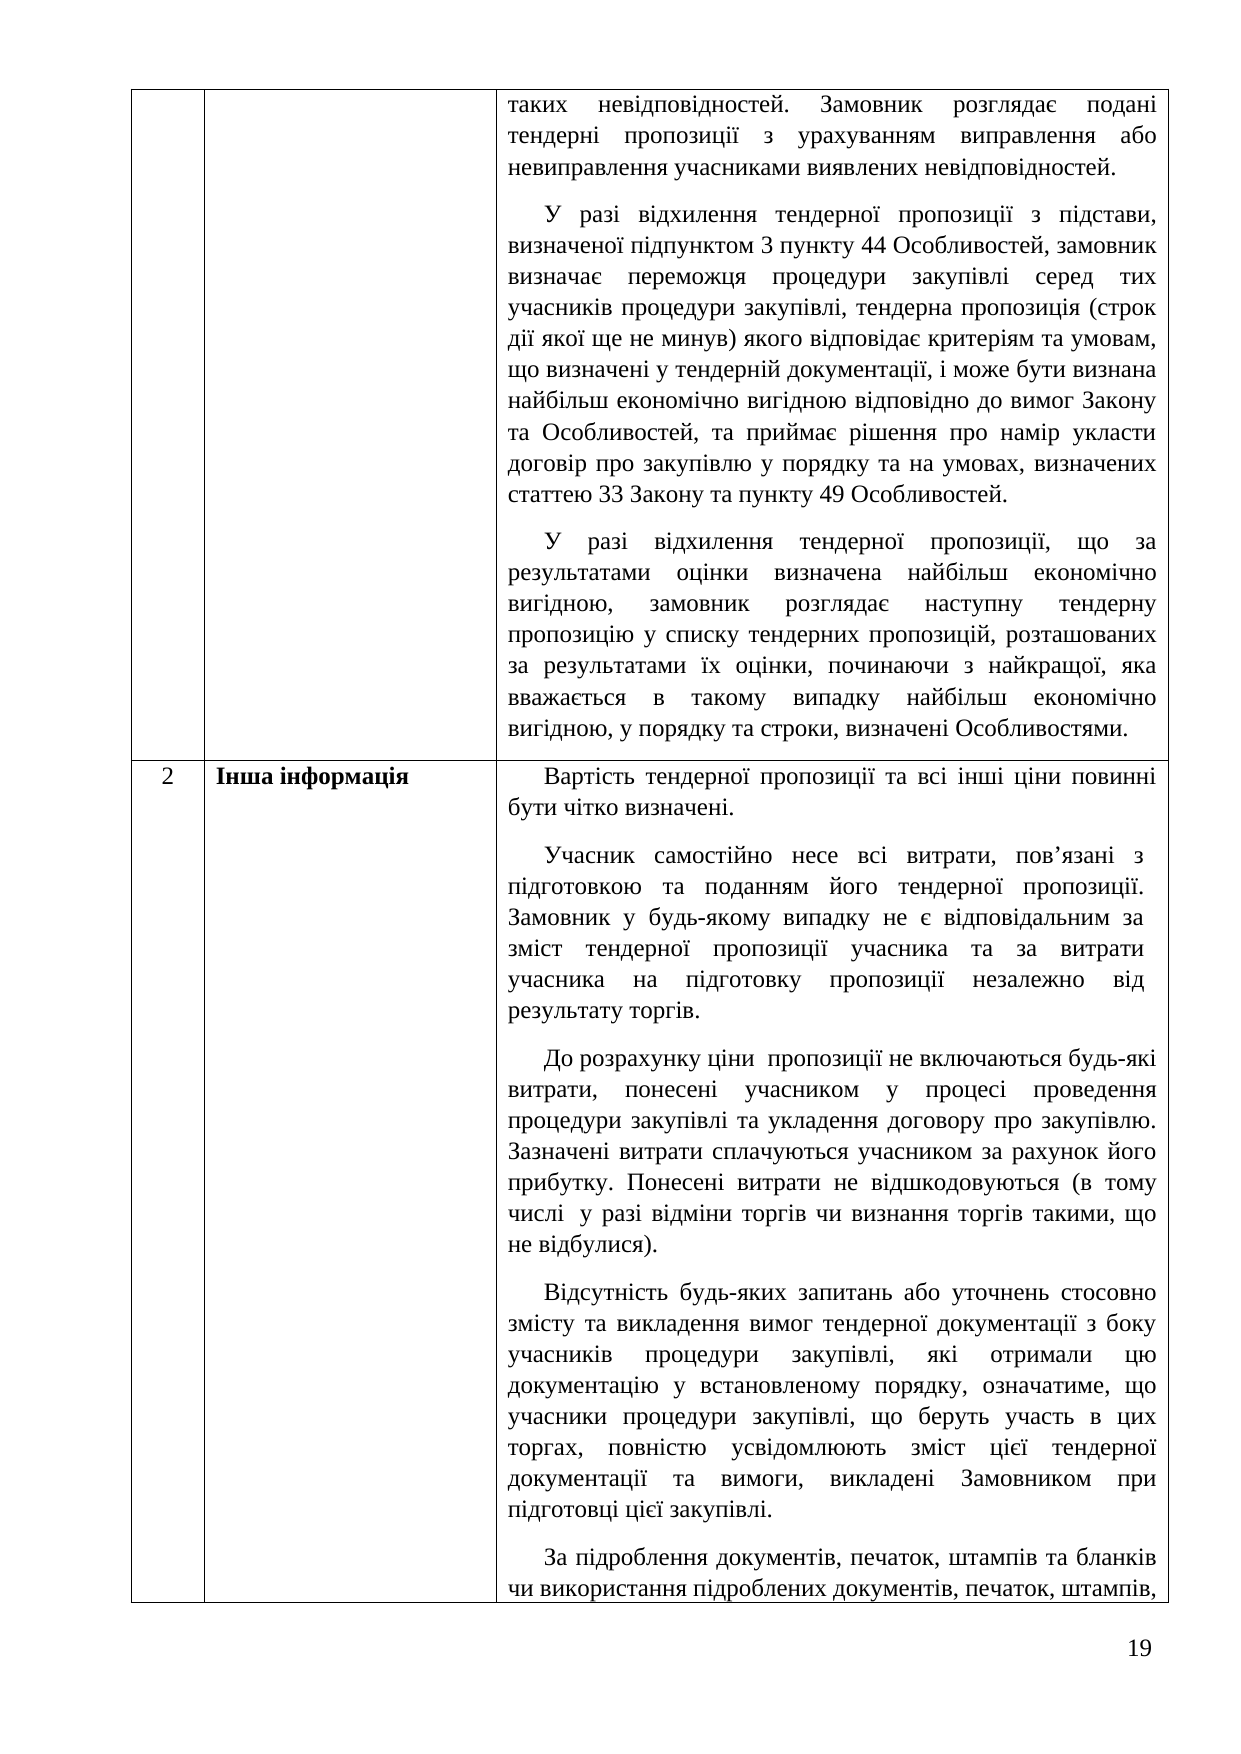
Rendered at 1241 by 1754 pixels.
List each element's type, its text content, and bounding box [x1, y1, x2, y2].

table_cell 1 [132, 90, 204, 760]
table_cell Інша інформація [205, 761, 496, 1602]
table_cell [497, 761, 1168, 1602]
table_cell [205, 90, 496, 760]
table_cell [497, 90, 1168, 760]
table_cell 2 [132, 761, 204, 1602]
